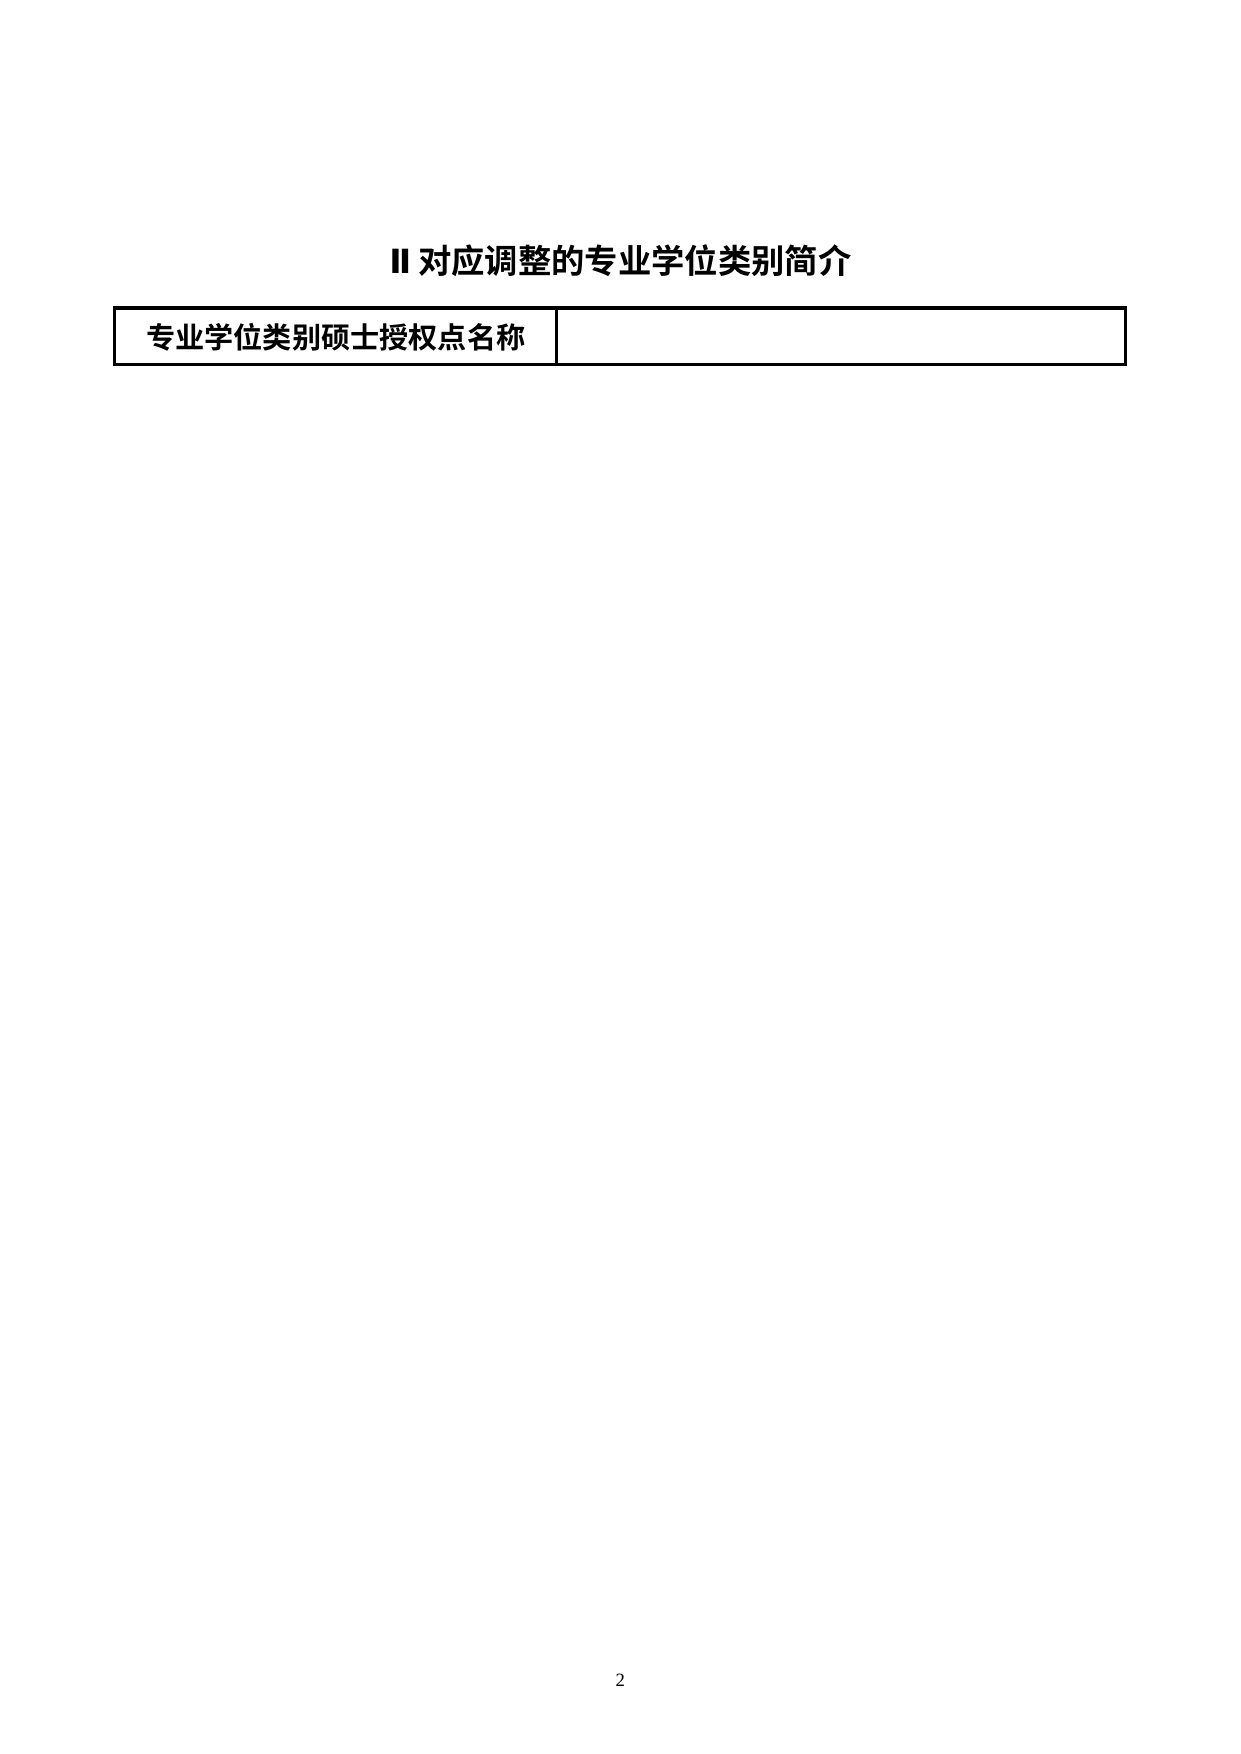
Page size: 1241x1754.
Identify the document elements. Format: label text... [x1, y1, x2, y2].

table_header [558, 310, 1124, 363]
table_header 专业学位类别硕士授权点名称 [116, 310, 555, 363]
text Ⅱ对应调整的专业学位类别简介 [187, 227, 1053, 292]
